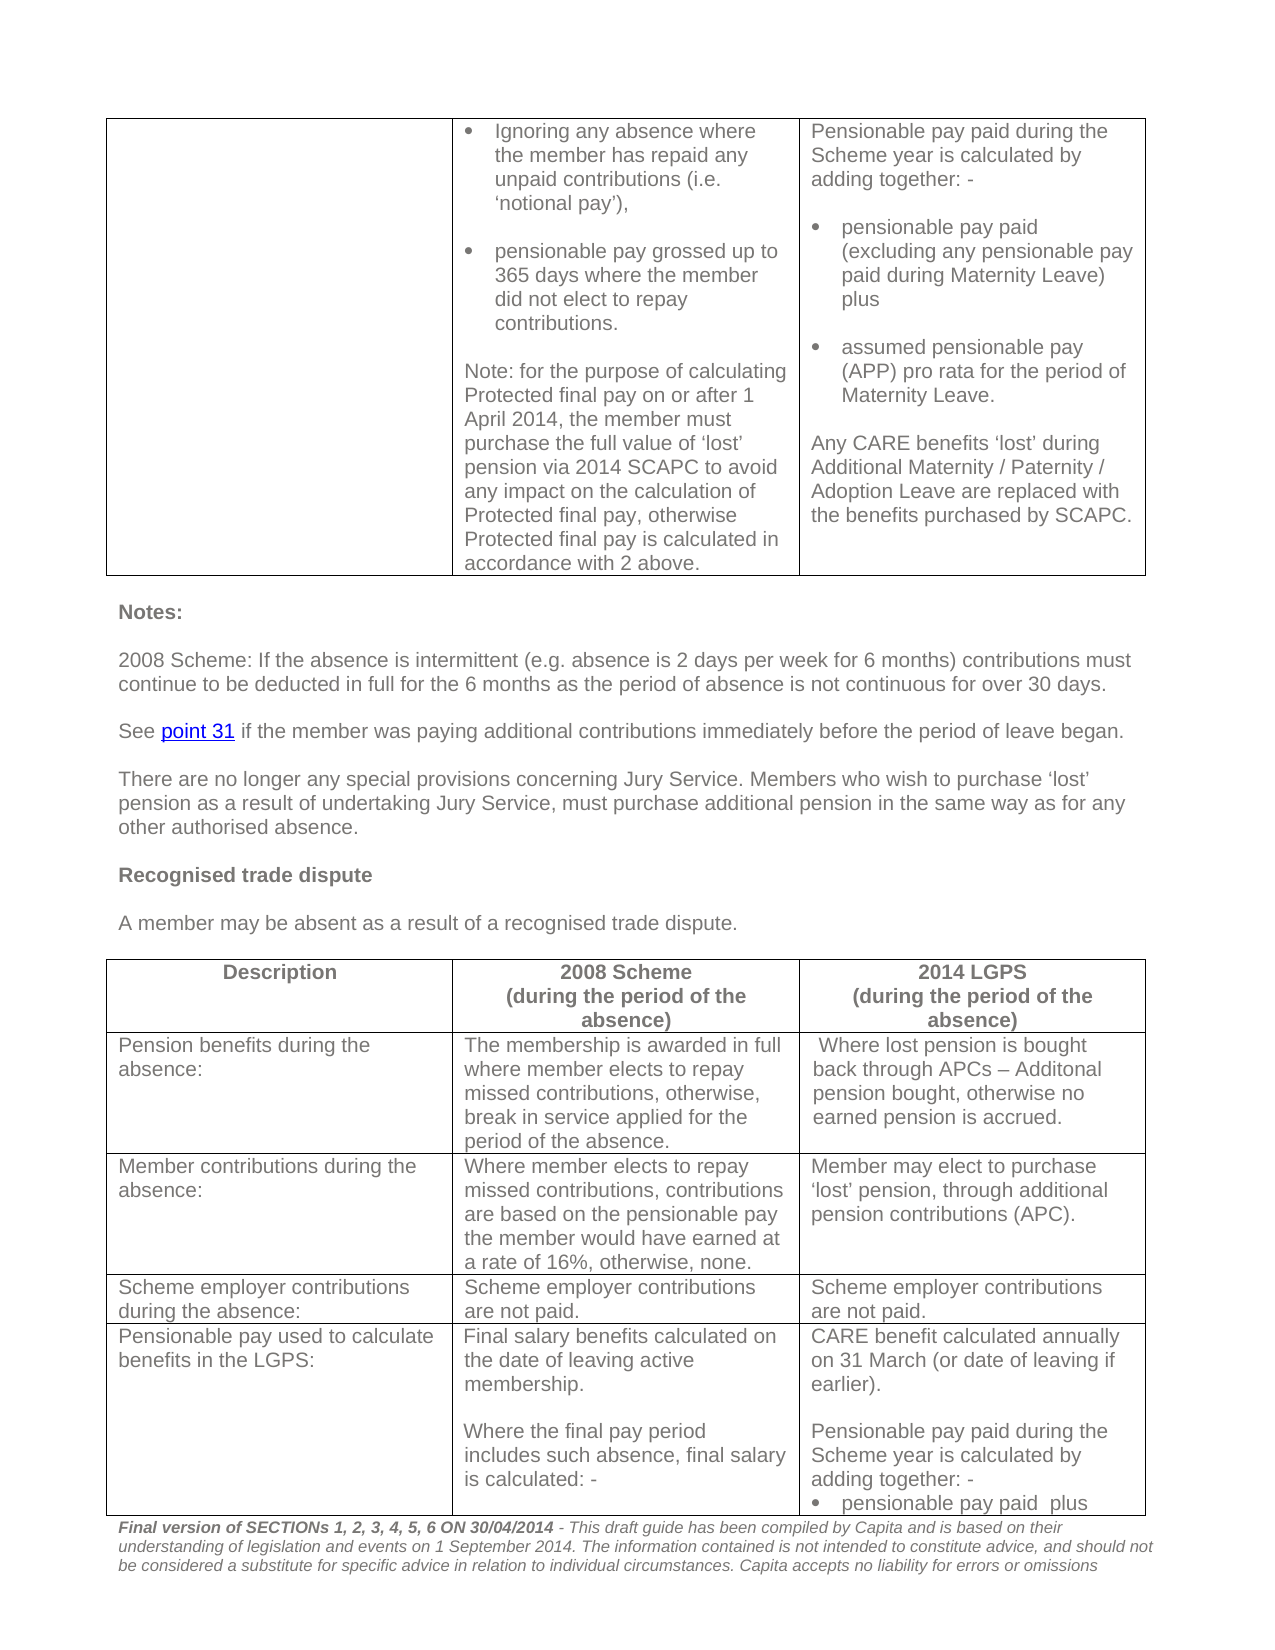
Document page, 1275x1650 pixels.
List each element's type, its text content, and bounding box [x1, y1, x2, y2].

text A member may be absent as a result of a recognised trade dispute. [118, 911, 1157, 935]
table_header 2014 LGPS (during the period of the absence) [800, 960, 1145, 1032]
table_header 2008 Scheme (during the period of the absence) [453, 960, 799, 1032]
table_cell Pension benefits during the absence: [107, 1033, 452, 1153]
table_cell Member may elect to purchase ‘lost’ pension, through additional pension contributions (APC). [800, 1154, 1145, 1273]
text Recognised trade dispute [118, 863, 1157, 887]
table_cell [453, 1324, 799, 1515]
text 2008 Scheme: If the absence is intermittent (e.g. absence is 2 days per week for 6 months) contributions must continue to be deducted in full for the 6 months as the period of absence is not continuous for over 30 days. [118, 647, 1157, 695]
table_cell Where member elects to repay missed contributions, contributions are based on the pensionable pay the member would have earned at a rate of 16%, otherwise, none. [453, 1154, 799, 1273]
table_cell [800, 119, 1145, 574]
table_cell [800, 1324, 1145, 1515]
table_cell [107, 119, 452, 574]
text See point 31 if the member was paying additional contributions immediately before the period of leave began. [118, 719, 1157, 743]
table_cell Scheme employer contributions are not paid. [453, 1275, 799, 1322]
table_cell Member contributions during the absence: [107, 1154, 452, 1273]
table_cell Scheme employer contributions are not paid. [800, 1275, 1145, 1322]
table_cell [107, 1324, 452, 1515]
table_cell Where lost pension is bought back through APCs – Additonal pension bought, otherwise no earned pension is accrued. [800, 1033, 1145, 1153]
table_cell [453, 119, 799, 574]
table_cell The membership is awarded in full where member elects to repay missed contributions, otherwise, break in service applied for the period of the absence. [453, 1033, 799, 1153]
text Notes: [118, 599, 1157, 623]
text There are no longer any special provisions concerning Jury Service. Members who wish to purchase ‘lost’ pension as a result of undertaking Jury Service, must purchase additional pension in the same way as for any other authorised absence. [118, 767, 1157, 839]
table_header Description [107, 960, 452, 1032]
table_cell Scheme employer contributions during the absence: [107, 1275, 452, 1322]
